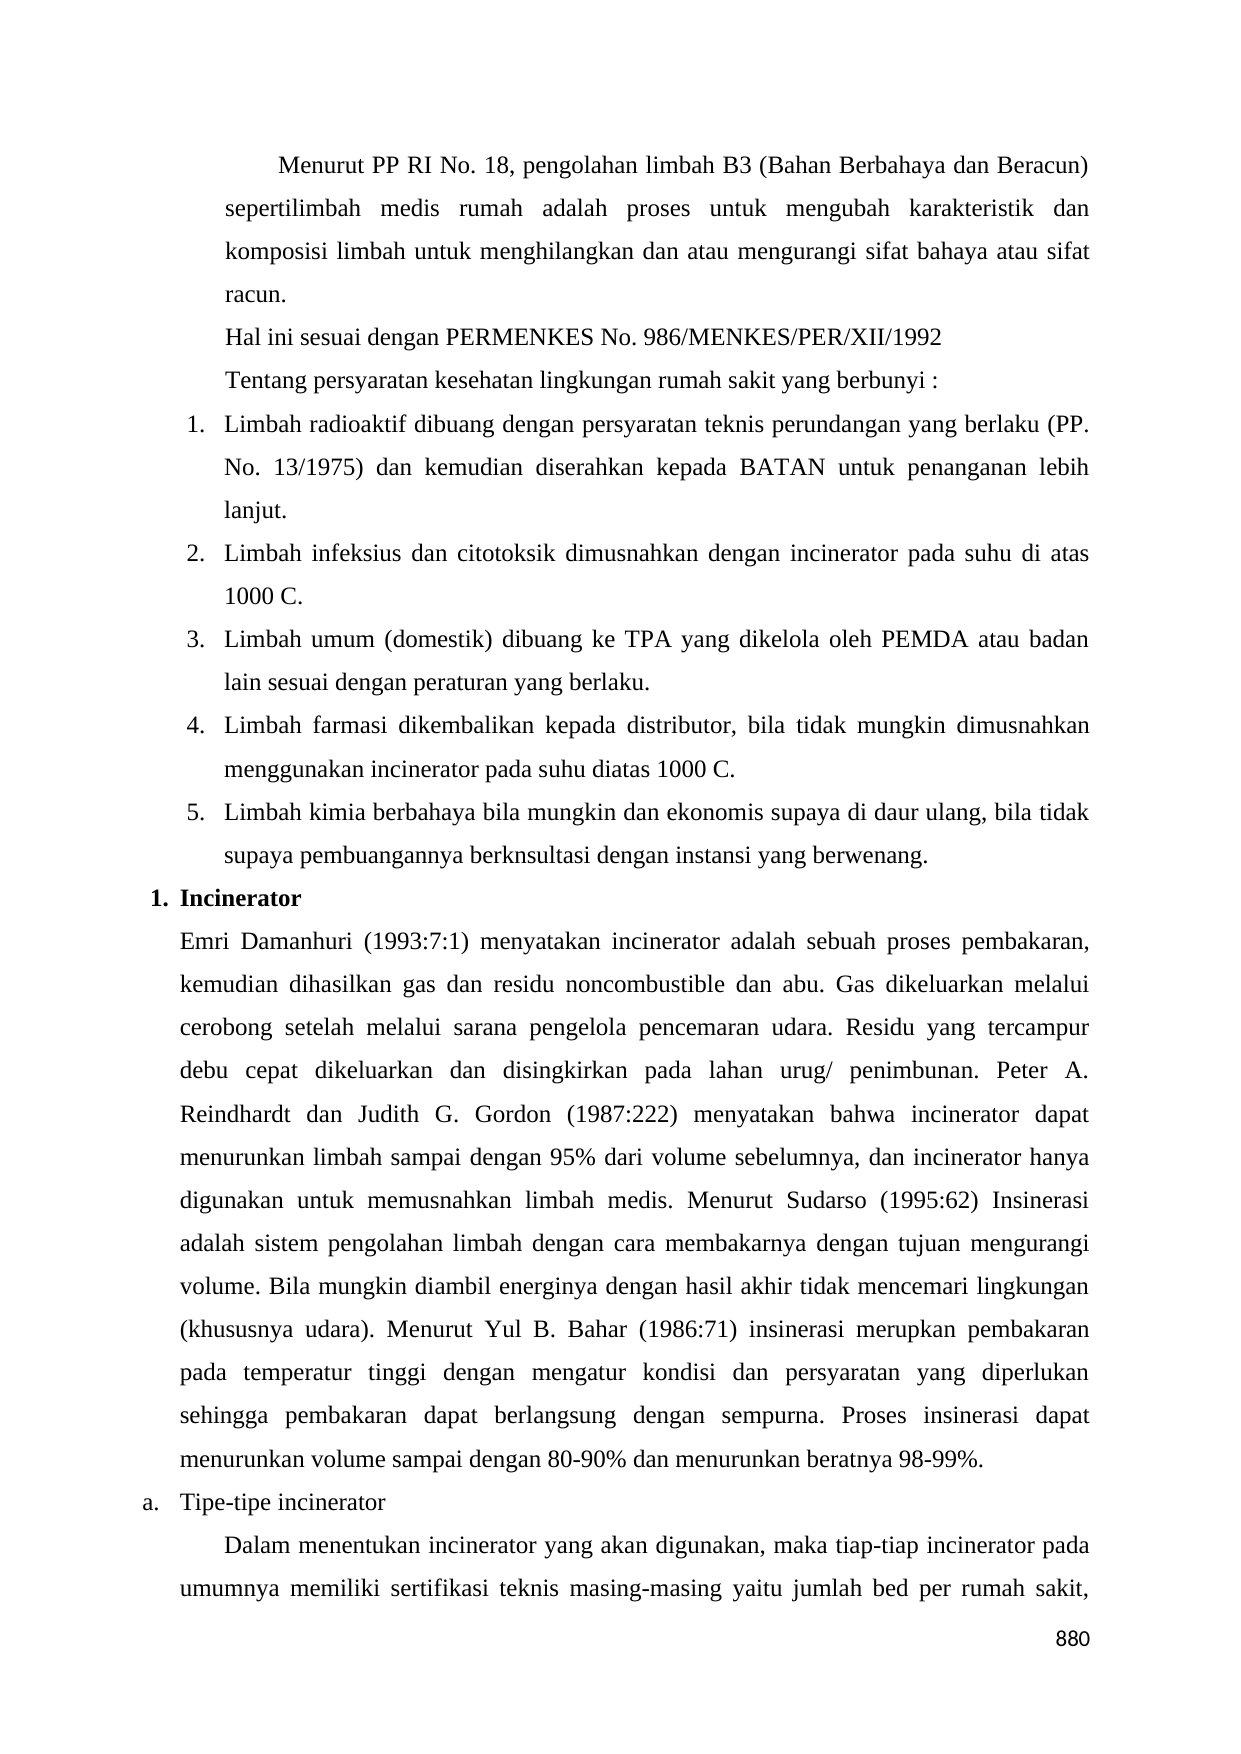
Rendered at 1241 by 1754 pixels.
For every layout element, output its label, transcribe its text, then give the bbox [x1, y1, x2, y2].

list Limbah infeksius dan citotoksik dimusnahkan dengan incinerator pada suhu di atas 1000 C. [186, 538, 1090, 610]
list Limbah radioaktif dibuang dengan persyaratan teknis perundangan yang berlaku (PP. No. 13/1975) dan kemudian diserahkan kepada BATAN untuk penanganan lebih lanjut. [186, 409, 1090, 524]
list Emri Damanhuri (1993:7:1) menyatakan incinerator adalah sebuah proses pembakaran, kemudian dihasilkan gas dan residu noncombustible dan abu. Gas dikeluarkan melalui cerobong setelah melalui sarana pengelola pencemaran udara. Residu yang tercampur debu cepat dikeluarkan dan disingkirkan pada lahan urug/ penimbunan. Peter A. Reindhardt dan Judith G. Gordon (1987:222) menyatakan bahwa incinerator dapat menurunkan limbah sampai dengan 95% dari volume sebelumnya, dan incinerator hanya digunakan untuk memusnahkan limbah medis. Menurut Sudarso (1995:62) Insinerasi adalah sistem pengolahan limbah dengan cara membakarnya dengan tujuan mengurangi volume. Bila mungkin diambil energinya dengan hasil akhir tidak mencemari lingkungan (khususnya udara). Menurut Yul B. Bahar (1986:71) insinerasi merupkan pembakaran pada temperatur tinggi dengan mengatur kondisi dan persyaratan yang diperlukan sehingga pembakaran dapat berlangsung dengan sempurna. Proses insinerasi dapat menurunkan volume sampai dengan 80-90% dan menurunkan beratnya 98-99%. [179, 926, 1090, 1472]
list Menurut PP RI No. 18, pengolahan limbah B3 (Bahan Berbahaya dan Beracun) sepertilimbah medis rumah adalah proses untuk mengubah karakteristik dan komposisi limbah untuk menghilangkan dan atau mengurangi sifat bahaya atau sifat racun. [225, 150, 1090, 308]
list Tipe-tipe incinerator [142, 1487, 1090, 1516]
list Hal ini sesuai dengan PERMENKES No. 986/MENKES/PER/XII/1992 [225, 322, 1090, 351]
list Limbah umum (domestik) dibuang ke TPA yang dikelola oleh PEMDA atau badan lain sesuai dengan peraturan yang berlaku. [186, 624, 1090, 696]
list Limbah farmasi dikembalikan kepada distributor, bila tidak mungkin dimusnahkan menggunakan incinerator pada suhu diatas 1000 C. [186, 711, 1090, 782]
list Incinerator [150, 883, 1090, 912]
list Limbah kimia berbahaya bila mungkin dan ekonomis supaya di daur ulang, bila tidak supaya pembuangannya berknsultasi dengan instansi yang berwenang. [186, 797, 1090, 869]
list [179, 1530, 1090, 1602]
list Tentang persyaratan kesehatan lingkungan rumah sakit yang berbunyi : [225, 366, 1090, 394]
